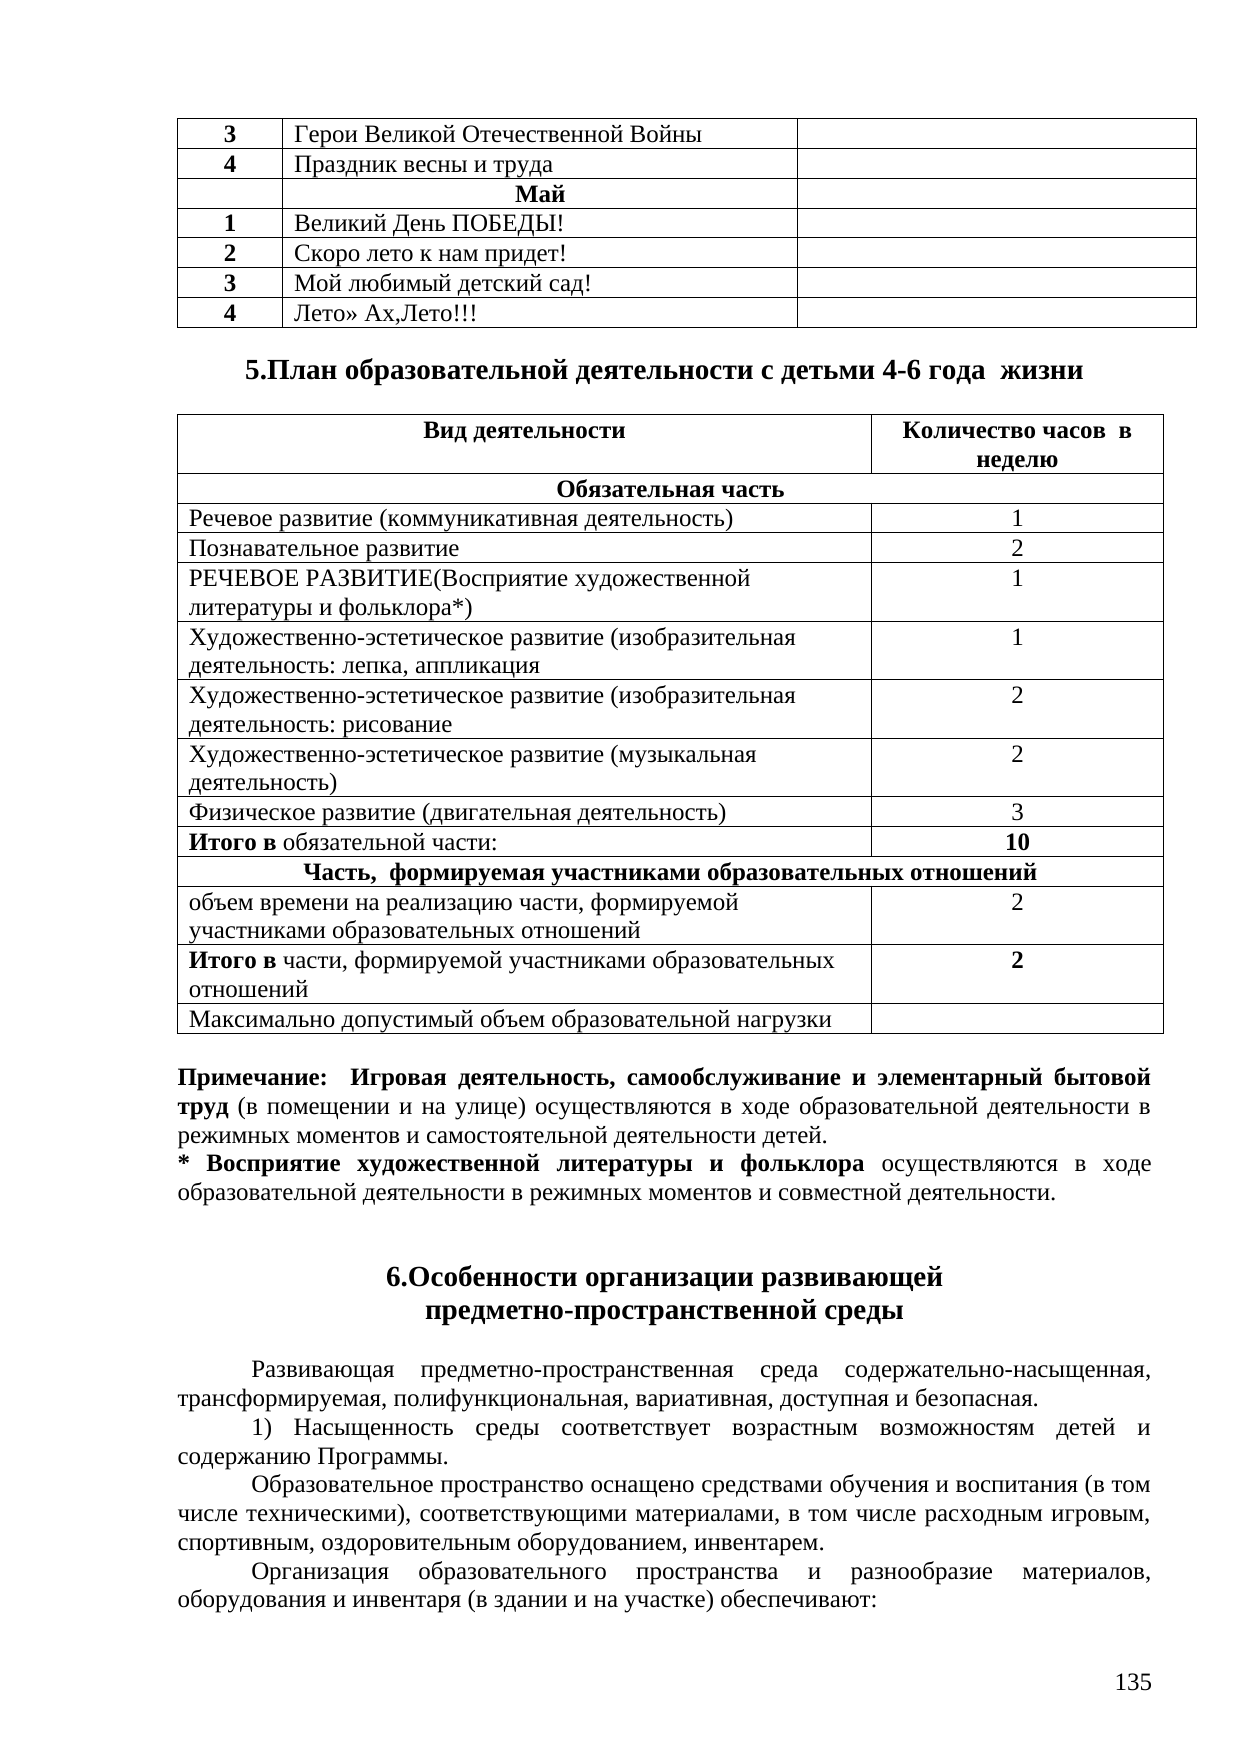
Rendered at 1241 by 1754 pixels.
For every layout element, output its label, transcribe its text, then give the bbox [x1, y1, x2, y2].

text Организация образовательного пространства и разнообразие материалов, оборудования и инвентаря (в здании и на участке) обеспечивают: [177, 1556, 1152, 1613]
table_cell Художественно-эстетическое развитие (изобразительная деятельность: рисование [178, 680, 871, 738]
table_cell Речевое развитие (коммуникативная деятельность) [178, 504, 871, 532]
table_cell Мой любимый детский сад! [283, 268, 797, 297]
table_cell [798, 268, 1196, 297]
table_cell 1 [872, 622, 1163, 679]
text * восприятие художественной литературы и фольклора осуществляются в ходе образовательной деятельности в режимных моментов и совместной деятельности. [177, 1148, 1152, 1206]
table_cell [178, 179, 282, 207]
table_cell Максимально допустимый объем образовательной нагрузки [178, 1004, 871, 1032]
table_cell 2 [872, 739, 1163, 796]
list 6.Особенности организации развивающей [177, 1259, 1152, 1292]
table_cell 2 [872, 945, 1163, 1003]
list предметно-пространственной среды [177, 1292, 1152, 1326]
table_cell 10 [872, 827, 1163, 856]
table_cell Скоро лето к нам придет! [283, 238, 797, 267]
table_cell 3 [178, 119, 282, 148]
text Образовательное пространство оснащено средствами обучения и воспитания (в том числе техническими), соответствующими материалами, в том числе расходным игровым, спортивным, оздоровительным оборудованием, инвентарем. [177, 1469, 1152, 1556]
table_cell 1 [178, 209, 282, 237]
table_cell [798, 298, 1196, 327]
text 5.План образовательной деятельности с детьми 4-6 года жизни [177, 352, 1152, 385]
table_cell [798, 209, 1196, 237]
table_cell 1 [872, 504, 1163, 532]
table_cell Физическое развитие (двигательная деятельность) [178, 797, 871, 826]
table_cell [798, 179, 1196, 207]
table_cell Итого в обязательной части: [178, 827, 871, 856]
table_cell объем времени на реализацию части, формируемой участниками образовательных отношений [178, 887, 871, 944]
table_cell 2 [872, 887, 1163, 944]
table_cell Часть, формируемая участниками образовательных отношений [178, 857, 1163, 886]
table_cell 2 [872, 533, 1163, 562]
table_cell Герои Великой Отечественной Войны [283, 119, 797, 148]
table_cell Познавательное развитие [178, 533, 871, 562]
table_cell [798, 119, 1196, 148]
table_cell Художественно-эстетическое развитие (изобразительная деятельность: лепка, аппликация [178, 622, 871, 679]
text 1) Насыщенность среды соответствует возрастным возможностям детей и содержанию Программы. [177, 1412, 1152, 1469]
table_cell Лето» Ах,Лето!!! [283, 298, 797, 327]
table_cell 3 [178, 268, 282, 297]
table_header Количество часов в неделю [872, 415, 1163, 473]
table_header Вид деятельности [178, 415, 871, 473]
table_cell Художественно-эстетическое развитие (музыкальная деятельность) [178, 739, 871, 796]
table_cell [872, 1004, 1163, 1032]
table_cell [798, 149, 1196, 178]
table_cell речевое развитие(восприятие художественной литературы и фольклора*) [178, 563, 871, 621]
table_cell Великий День ПОБЕДЫ! [283, 209, 797, 237]
table_cell 2 [872, 680, 1163, 738]
table_cell 4 [178, 298, 282, 327]
table_cell 3 [872, 797, 1163, 826]
table_cell [798, 238, 1196, 267]
text Развивающая предметно-пространственная среда содержательно-насыщенная, трансформируемая, полифункциональная, вариативная, доступная и безопасная. [177, 1354, 1152, 1412]
table_cell 2 [178, 238, 282, 267]
table_cell Обязательная часть [178, 474, 1163, 502]
text Примечание: Игровая деятельность, самообслуживание и элементарный бытовой труд (в помещении и на улице) осуществляются в ходе образовательной деятельности в режимных моментов и самостоятельной деятельности детей. [177, 1062, 1152, 1148]
table_cell 4 [178, 149, 282, 178]
table_cell Праздник весны и труда [283, 149, 797, 178]
table_cell 1 [872, 563, 1163, 621]
table_cell Май [283, 179, 797, 207]
table_cell Итого в части, формируемой участниками образовательных отношений [178, 945, 871, 1003]
